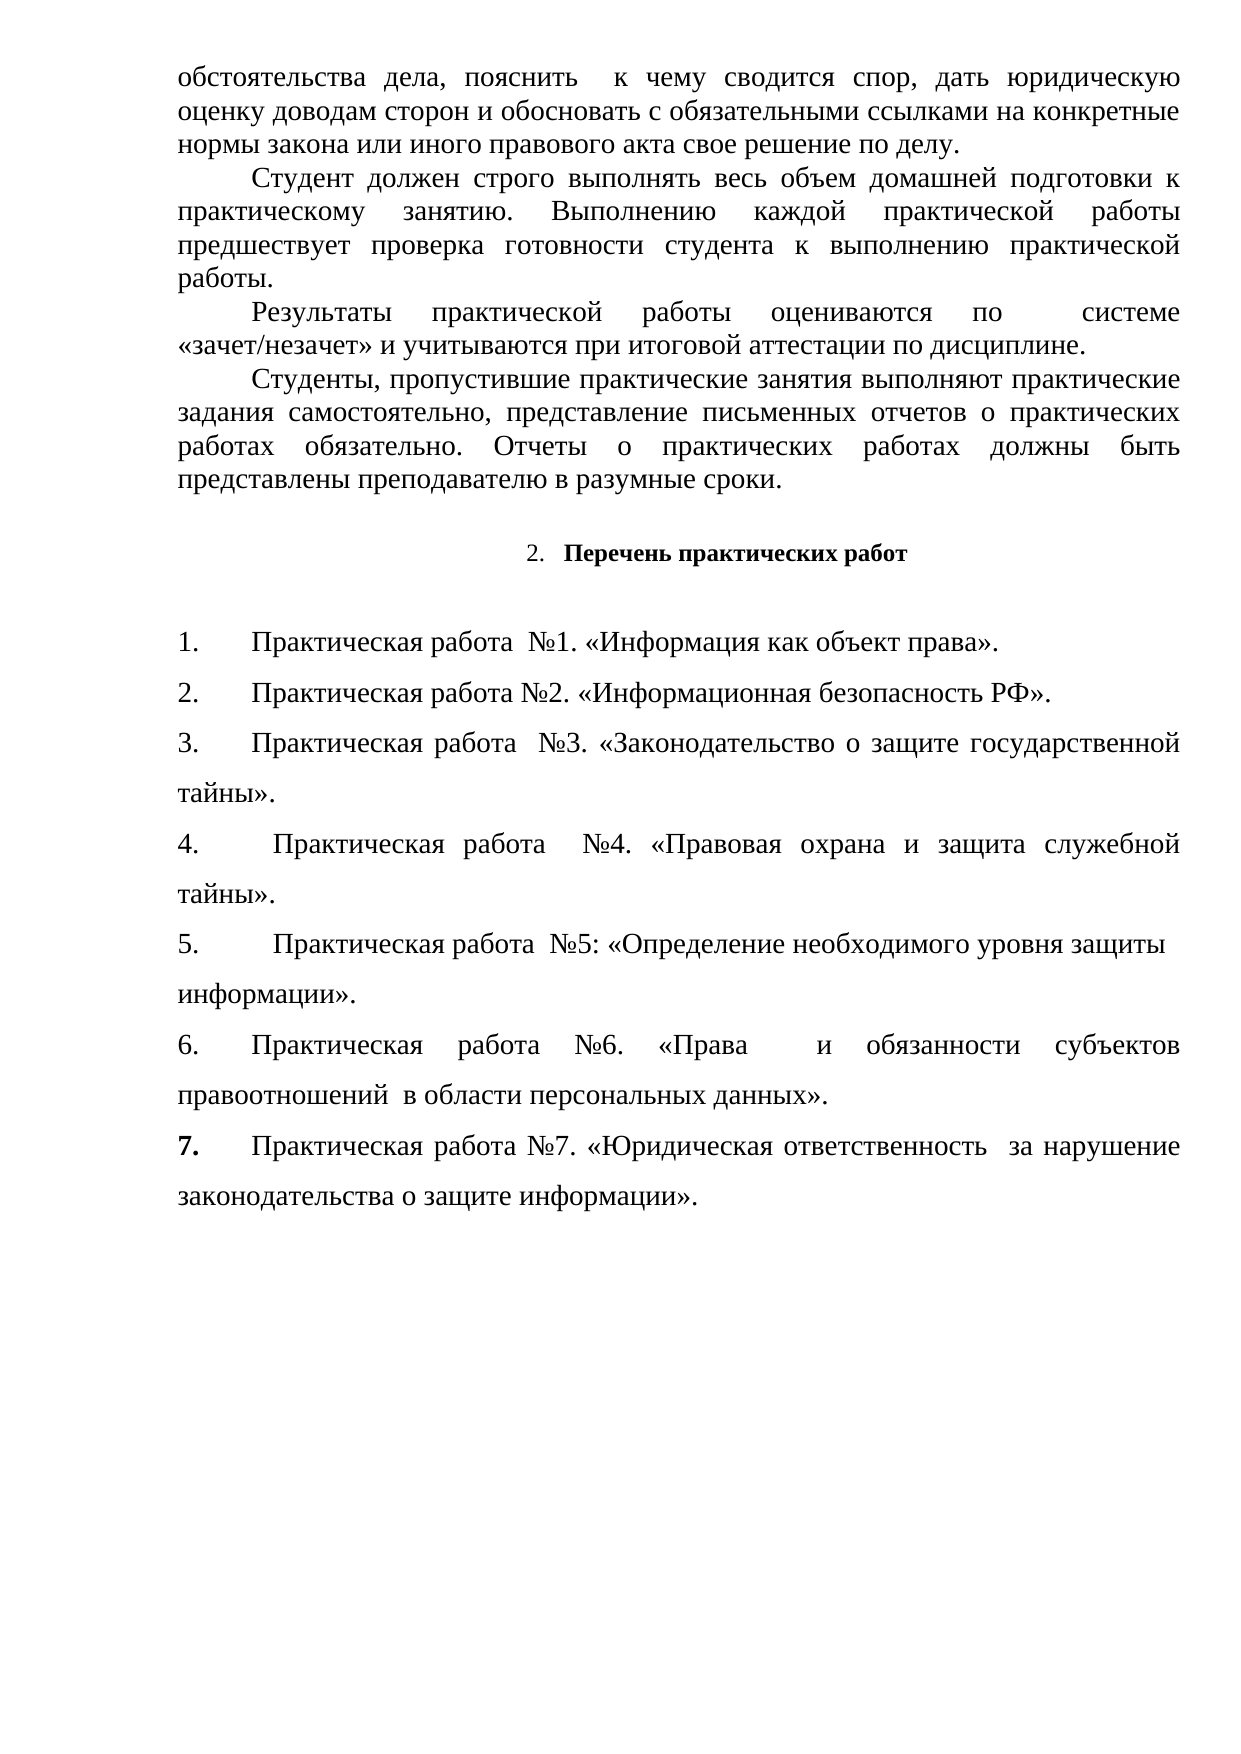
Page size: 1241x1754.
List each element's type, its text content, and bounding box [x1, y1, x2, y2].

list Практическая работа №3. «Законодательство о защите государственной тайны». [177, 725, 1181, 809]
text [177, 59, 1181, 160]
list Практическая работа №6. «Права и обязанности субъектов правоотношений в области персональных данных». [177, 1027, 1181, 1111]
list Перечень практических работ [252, 538, 1181, 567]
list Практическая работа №4. «Правовая охрана и защита служебной тайны». [177, 826, 1181, 909]
list Практическая работа №7. «Юридическая ответственность за нарушение законодательства о защите информации». [177, 1128, 1181, 1211]
list Практическая работа №1. «Информация как объект права». [177, 624, 1181, 658]
text Студент должен строго выполнять весь объем домашней подготовки к практическому занятию. Выполнению каждой практической работы предшествует проверка готовности студента к выполнению практической работы. [177, 160, 1181, 294]
list Практическая работа №2. «Информационная безопасность РФ». [177, 675, 1181, 708]
text Студенты, пропустившие практические занятия выполняют практические задания самостоятельно, представление письменных отчетов о практических работах обязательно. Отчеты о практических работах должны быть представлены преподавателю в разумные сроки. [177, 361, 1181, 495]
list Практическая работа №5: «Определение необходимого уровня защиты информации». [177, 926, 1181, 1010]
text Результаты практической работы оцениваются по системе «зачет/незачет» и учитываются при итоговой аттестации по дисциплине. [177, 294, 1181, 361]
